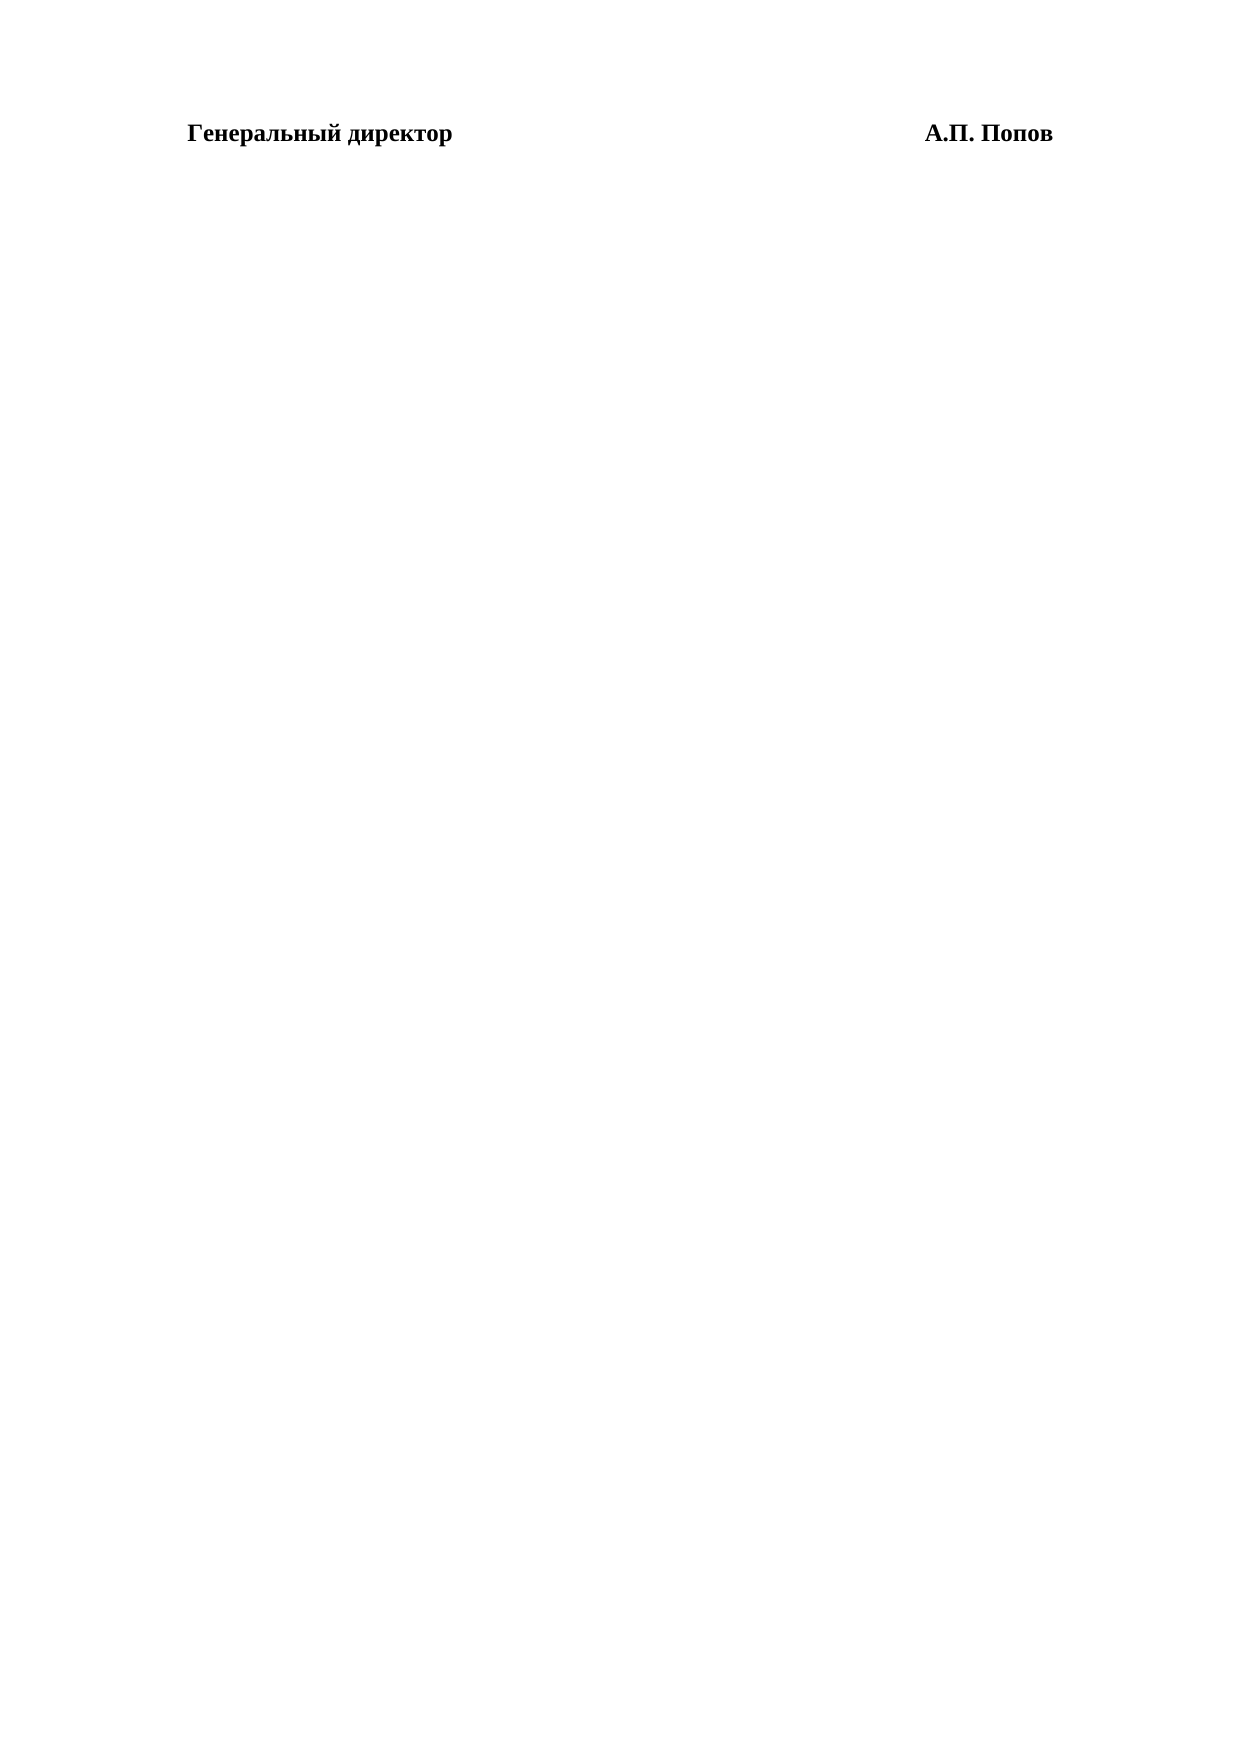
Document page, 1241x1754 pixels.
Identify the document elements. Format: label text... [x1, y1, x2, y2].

text Генеральный директор А.П. Попов [89, 118, 1152, 147]
